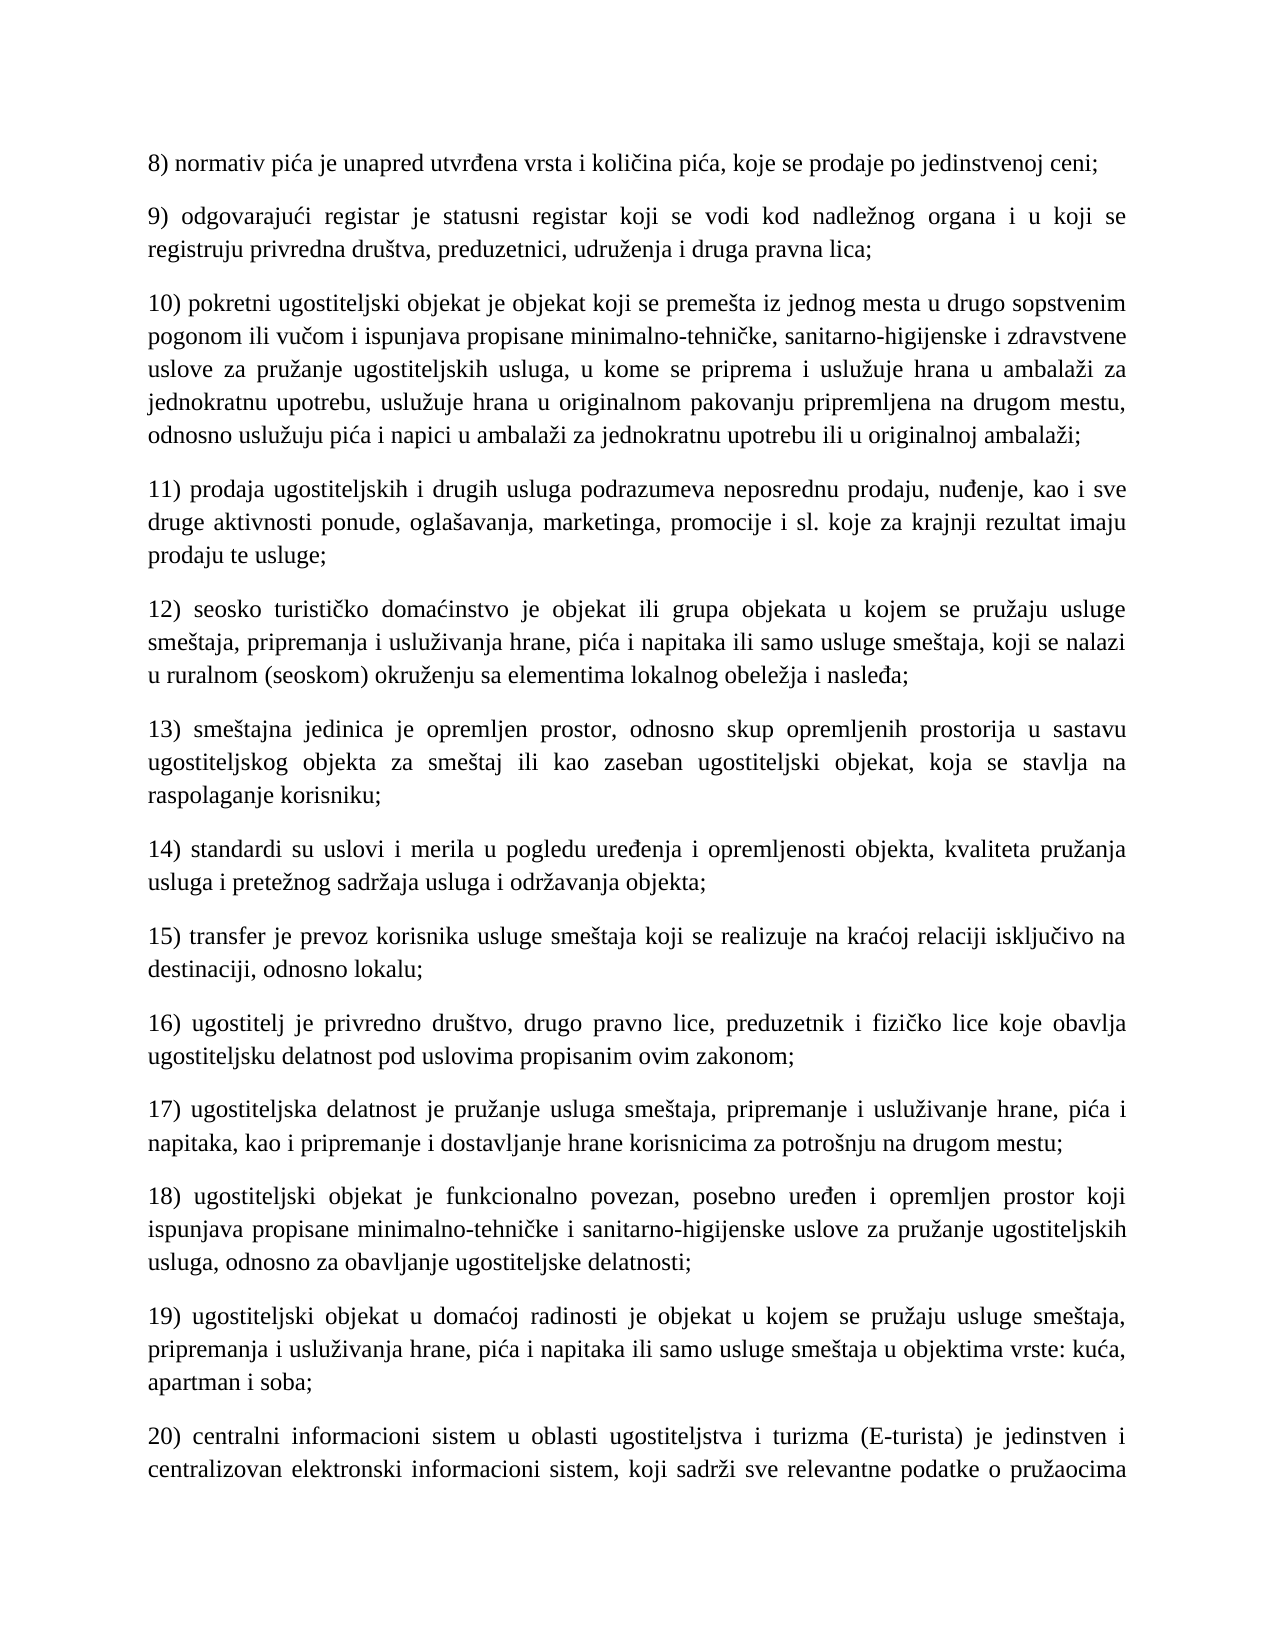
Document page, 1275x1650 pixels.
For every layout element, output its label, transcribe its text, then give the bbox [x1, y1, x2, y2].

text 18) ugostiteljski objekat je funkcionalno povezan, posebno uređen i opremljen prostor koji ispunjava propisane minimalno-tehničke i sanitarno-higijenske uslove za pružanje ugostiteljskih usluga, odnosno za obavljanje ugostiteljske delatnosti; [148, 1181, 1127, 1276]
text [148, 1421, 1127, 1483]
text 9) odgovarajući registar je statusni registar koji se vodi kod nadležnog organa i u koji se registruju privredna društva, preduzetnici, udruženja i druga pravna lica; [148, 201, 1127, 263]
text 16) ugostitelj je privredno društvo, drugo pravno lice, preduzetnik i fizičko lice koje obavlja ugostiteljsku delatnost pod uslovima propisanim ovim zakonom; [148, 1008, 1127, 1069]
text 13) smeštajna jedinica je opremljen prostor, odnosno skup opremljenih prostorija u sastavu ugostiteljskog objekta za smeštaj ili kao zaseban ugostiteljski objekat, koja se stavlja na raspolaganje korisniku; [148, 714, 1127, 809]
text 14) standardi su uslovi i merila u pogledu uređenja i opremljenosti objekta, kvaliteta pružanja usluga i pretežnog sadržaja usluga i održavanja objekta; [148, 834, 1127, 896]
text 11) prodaja ugostiteljskih i drugih usluga podrazumeva neposrednu prodaju, nuđenje, kao i sve druge aktivnosti ponude, oglašavanja, marketinga, promocije i sl. koje za krajnji rezultat imaju prodaju te usluge; [148, 474, 1127, 569]
text 8) normativ pića je unapred utvrđena vrsta i količina pića, koje se prodaje po jedinstvenoj ceni; [148, 148, 1127, 176]
text 10) pokretni ugostiteljski objekat je objekat koji se premešta iz jednog mesta u drugo sopstvenim pogonom ili vučom i ispunjava propisane minimalno-tehničke, sanitarno-higijenske i zdravstvene uslove za pružanje ugostiteljskih usluga, u kome se priprema i uslužuje hrana u ambalaži za jednokratnu upotrebu, uslužuje hrana u originalnom pakovanju pripremljena na drugom mestu, odnosno uslužuju pića i napici u ambalaži za jednokratnu upotrebu ili u originalnoj ambalaži; [148, 288, 1127, 449]
text 15) transfer je prevoz korisnika usluge smeštaja koji se realizuje na kraćoj relaciji isključivo na destinaciji, odnosno lokalu; [148, 921, 1127, 983]
text 17) ugostiteljska delatnost je pružanje usluga smeštaja, pripremanje i usluživanje hrane, pića i napitaka, kao i pripremanje i dostavljanje hrane korisnicima za potrošnju na drugom mestu; [148, 1094, 1127, 1156]
text 12) seosko turističko domaćinstvo je objekat ili grupa objekata u kojem se pružaju usluge smeštaja, pripremanja i usluživanja hrane, pića i napitaka ili samo usluge smeštaja, koji se nalazi u ruralnom (seoskom) okruženju sa elementima lokalnog obeležja i nasleđa; [148, 594, 1127, 689]
text 19) ugostiteljski objekat u domaćoj radinosti je objekat u kojem se pružaju usluge smeštaja, pripremanja i usluživanja hrane, pića i napitaka ili samo usluge smeštaja u objektima vrste: kuća, apartman i soba; [148, 1301, 1127, 1396]
